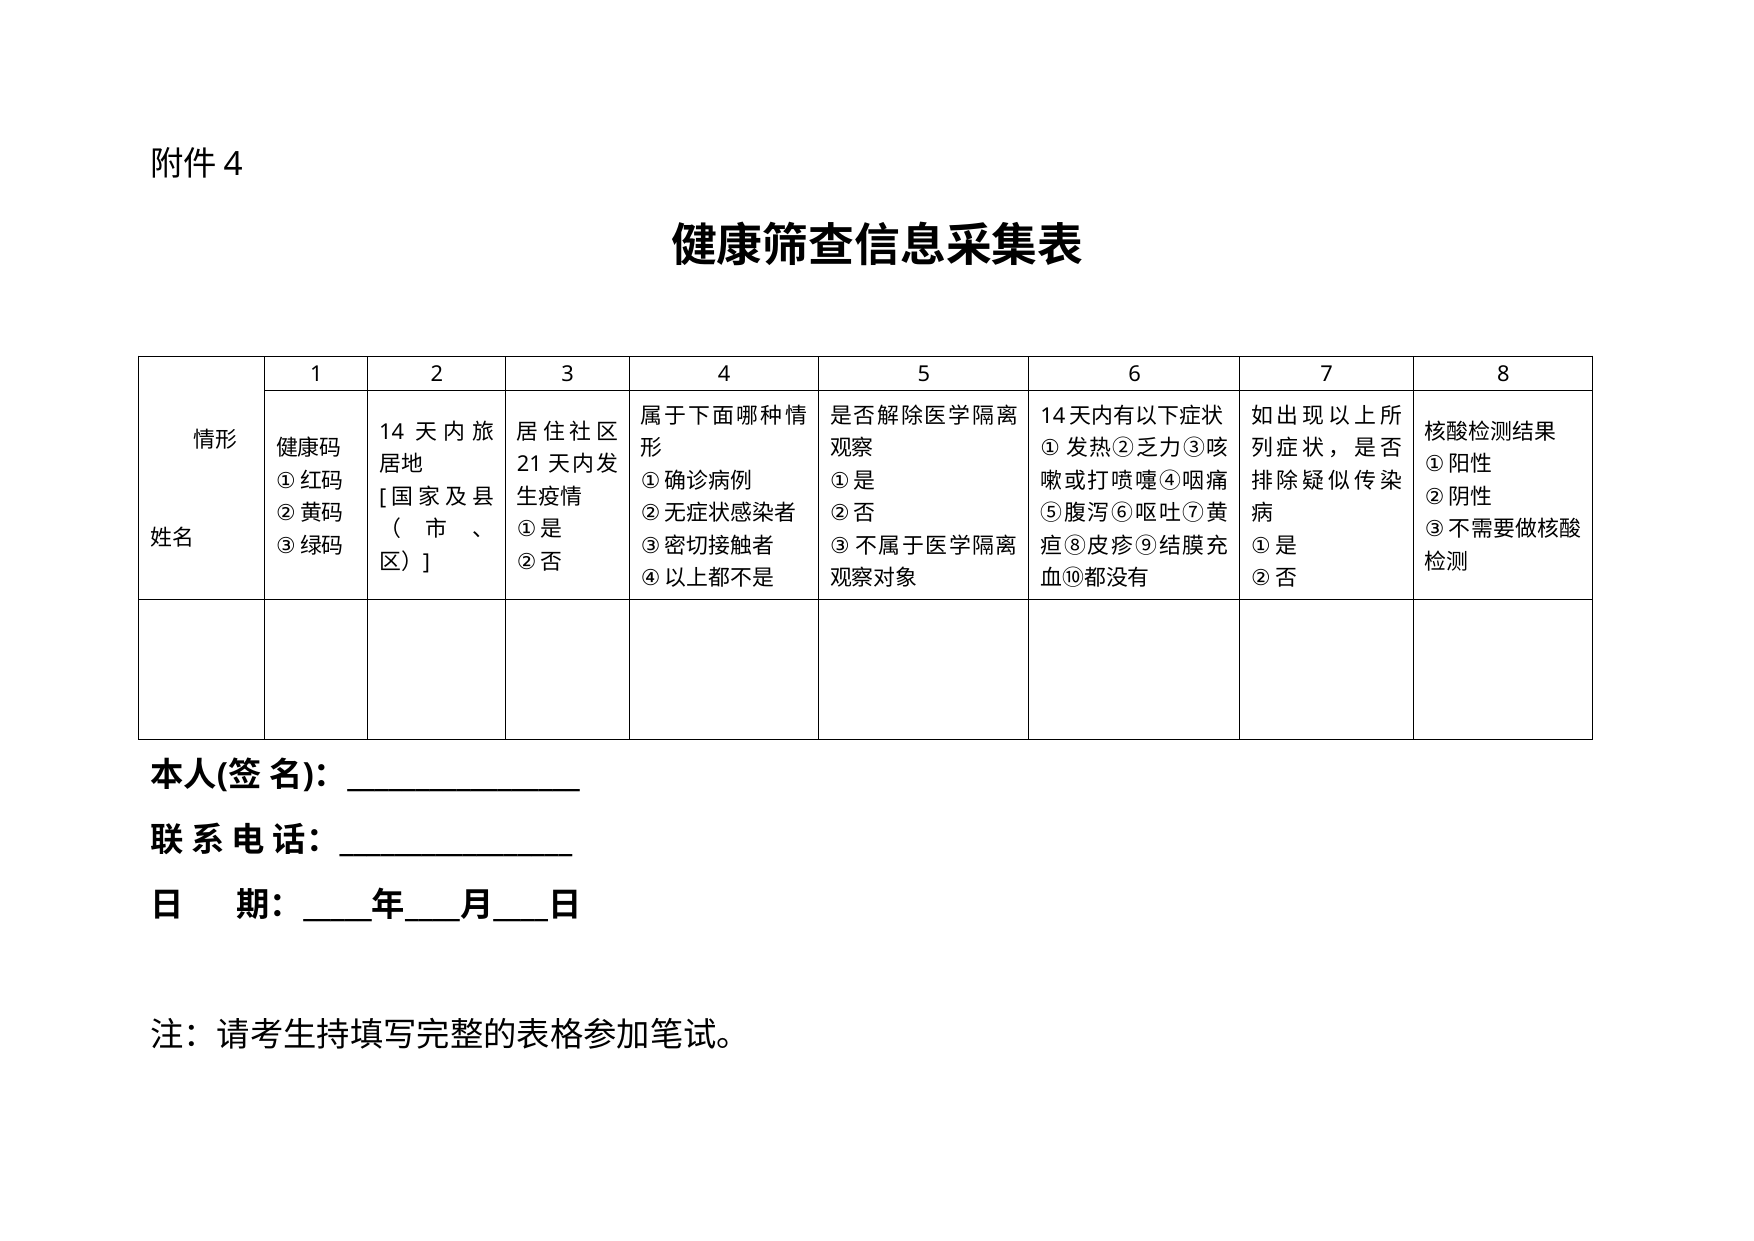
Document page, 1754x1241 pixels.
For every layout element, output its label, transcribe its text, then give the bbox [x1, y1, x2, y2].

table_header 7 [1240, 357, 1413, 390]
table_header 2 [368, 357, 505, 390]
table_cell [630, 600, 818, 739]
table_cell [1240, 600, 1413, 739]
table_cell [819, 600, 1028, 739]
table_header 1 [265, 357, 367, 390]
text 日 期：_____年____月____日 [150, 870, 1604, 935]
table_cell 是否解除医学隔离观察 ①是 ②否 ③不属于医学隔离观察对象 [819, 391, 1028, 599]
table_cell 如出现以上所列症状，是否排除疑似传染病 ①是 ②否 [1240, 391, 1413, 599]
text 本人(签 名)：_________________ [150, 740, 1604, 805]
table_header 3 [506, 357, 629, 390]
table_cell [1414, 600, 1592, 739]
table_cell [265, 600, 367, 739]
table_cell 14天内旅居地 [国家及县（市、区）] [368, 391, 505, 599]
table_header 4 [630, 357, 818, 390]
table_header 5 [819, 357, 1028, 390]
table_cell 核酸检测结果 ①阳性 ②阴性 ③不需要做核酸检测 [1414, 391, 1592, 599]
table_cell 属于下面哪种情形 ①确诊病例 ②无症状感染者 ③密切接触者 ④以上都不是 [630, 391, 818, 599]
table_header 情形 姓名 [139, 357, 264, 599]
table_cell [506, 600, 629, 739]
table_header 8 [1414, 357, 1592, 390]
text 联 系 电 话：_________________ [150, 805, 1604, 870]
table_cell 14天内有以下症状 ①发热②乏力③咳嗽或打喷嚏④咽痛⑤腹泻⑥呕吐⑦黄疸⑧皮疹⑨结膜充血⑩都没有 [1029, 391, 1239, 599]
table_header 6 [1029, 357, 1239, 390]
text 注：请考生持填写完整的表格参加笔试。 [150, 1000, 1604, 1065]
table_cell 健康码 ①红码 ②黄码 ③绿码 [265, 391, 367, 599]
text 附件4 [150, 128, 1604, 193]
table_cell 居住社区21天内发生疫情 ①是 ②否 [506, 391, 629, 599]
table_cell [368, 600, 505, 739]
text 健康筛查信息采集表 [150, 193, 1604, 291]
table_cell [1029, 600, 1239, 739]
table_cell [139, 600, 264, 739]
